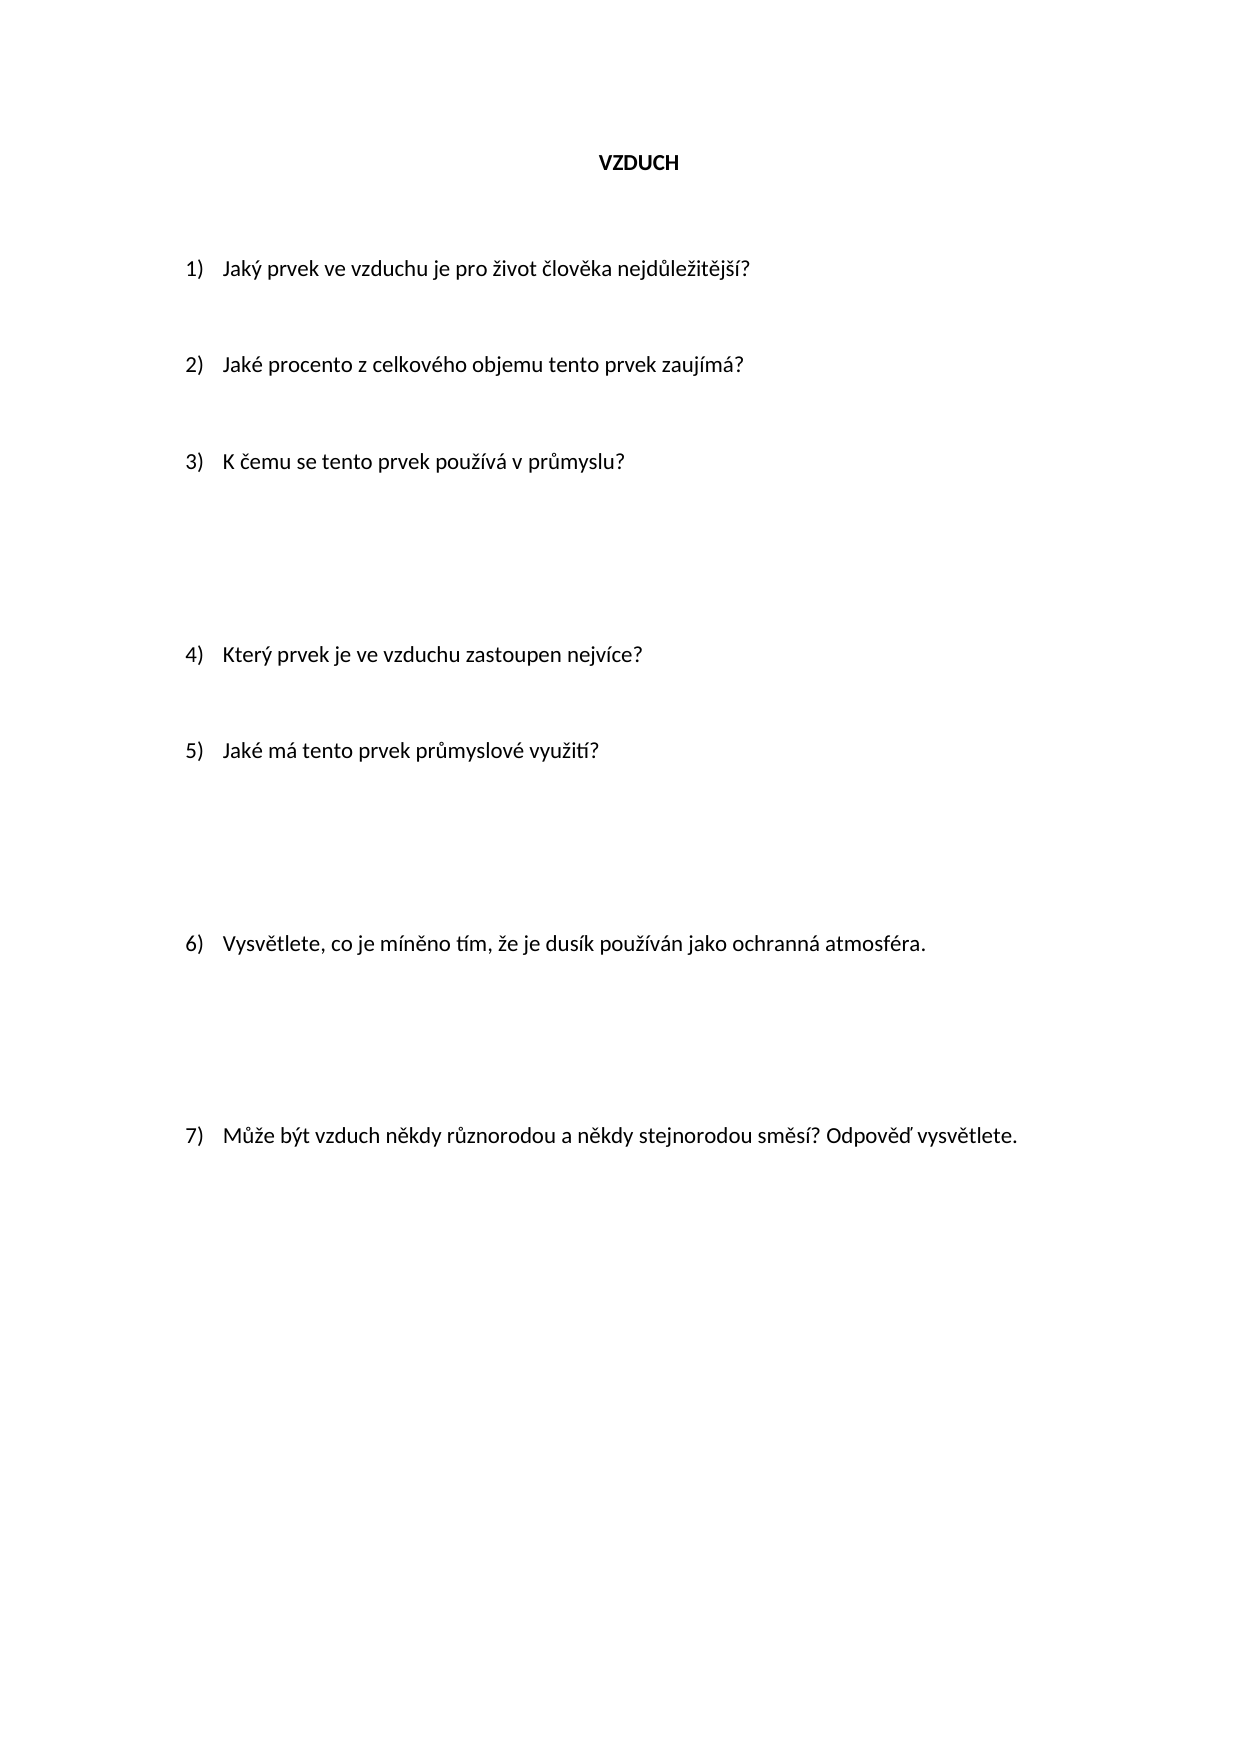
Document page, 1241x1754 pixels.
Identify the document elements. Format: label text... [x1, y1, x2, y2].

list K čemu se tento prvek používá v průmyslu? [185, 447, 1093, 475]
list Jaký prvek ve vzduchu je pro život člověka nejdůležitější? [185, 254, 1093, 282]
list Jaké má tento prvek průmyslové využití? [185, 736, 1093, 764]
list Jaké procento z celkového objemu tento prvek zaujímá? [185, 350, 1093, 378]
text VZDUCH [185, 148, 1093, 176]
list Vysvětlete, co je míněno tím, že je dusík používán jako ochranná atmosféra. [185, 929, 1093, 958]
list Může být vzduch někdy různorodou a někdy stejnorodou směsí? Odpověď vysvětlete. [185, 1121, 1093, 1149]
list Který prvek je ve vzduchu zastoupen nejvíce? [185, 640, 1093, 668]
